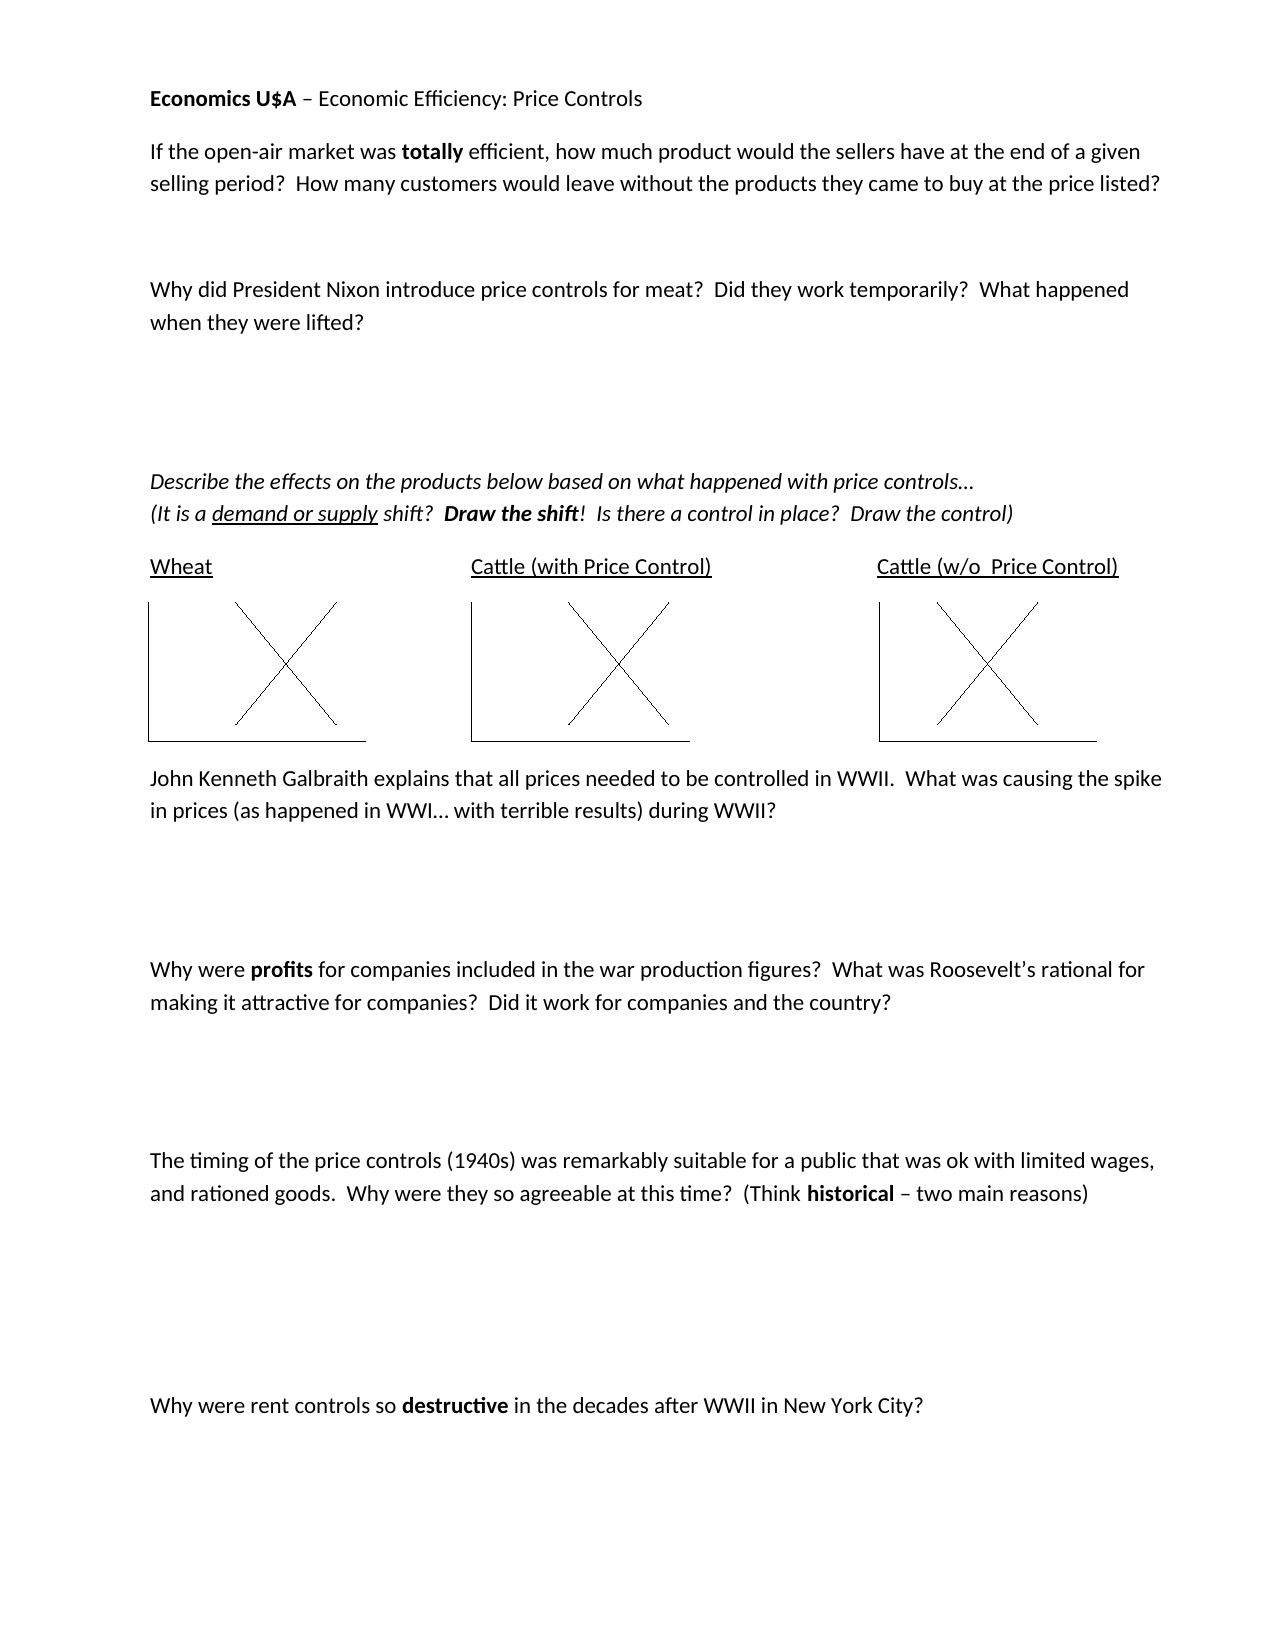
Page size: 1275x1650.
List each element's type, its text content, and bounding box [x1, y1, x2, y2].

text John Kenneth Galbraith explains that all prices needed to be controlled in WWII. What was causing the spike in prices (as happened in WWI… with terrible results) during WWII? [150, 764, 1172, 824]
text Economics U$A – Economic Efficiency: Price Controls [150, 84, 1172, 112]
text Why did President Nixon introduce price controls for meat? Did they work temporarily? What happened when they were lifted? [150, 276, 1172, 336]
text The timing of the price controls (1940s) was remarkably suitable for a public that was ok with limited wages, and rationed goods. Why were they so agreeable at this time? (Think historical – two main reasons) [150, 1147, 1172, 1207]
text Why were profits for companies included in the war production figures? What was Roosevelt’s rational for making it attractive for companies? Did it work for companies and the country? [150, 955, 1172, 1016]
text If the open-air market was totally efficient, how much product would the sellers have at the end of a given selling period? How many customers would leave without the products they came to buy at the price listed? [150, 137, 1172, 198]
text Why were rent controls so destructive in the decades after WWII in New York City? [150, 1391, 1172, 1419]
text Wheat Cattle (with Price Control) Cattle (w/o Price Control) [150, 552, 1172, 580]
text Describe the effects on the products below based on what happened with price controls… (It is a demand or supply shift? Draw the shift! Is there a control in place? Draw the control) [150, 467, 1172, 527]
